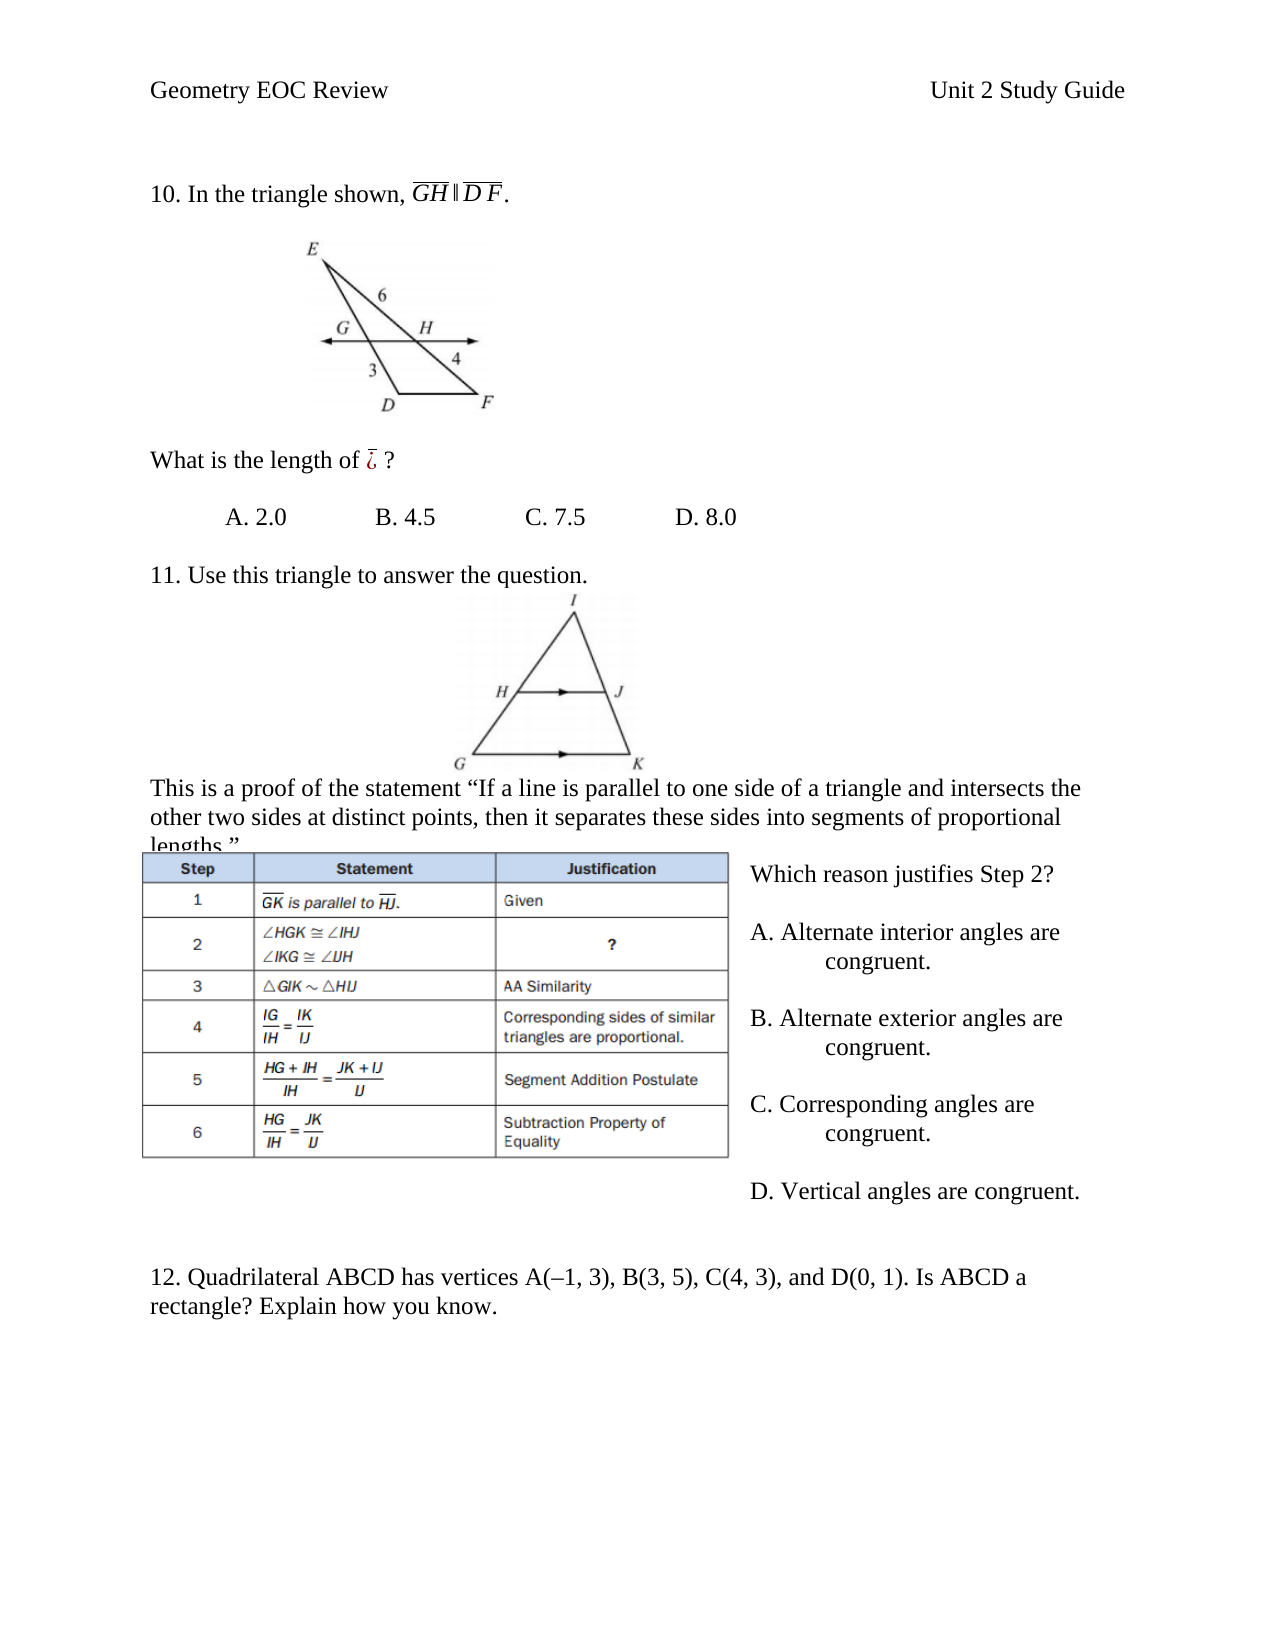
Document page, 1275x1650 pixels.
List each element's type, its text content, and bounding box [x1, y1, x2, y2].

text B. Alternate exterior angles are congruent. [732, 1003, 1125, 1061]
text 12. Quadrilateral ABCD has vertices A(–1, 3), B(3, 5), C(4, 3), and D(0, 1). Is ABCD a rectangle? Explain how you know. [150, 1262, 1125, 1319]
text A. Alternate interior angles are congruent. [732, 917, 1125, 974]
picture [141, 851, 732, 1161]
text A. 2.0 B. 4.5 C. 7.5 D. 8.0 [150, 502, 1125, 531]
text 10. In the triangle shown, . [150, 179, 1125, 207]
text This is a proof of the statement “If a line is parallel to one side of a triangle and intersects the other two sides at distinct points, then it separates these sides into segments of proportional lengths.” [150, 773, 1125, 859]
text Which reason justifies Step 2? [732, 859, 1125, 888]
text D. Vertical angles are congruent. [150, 1176, 1125, 1204]
text C. Corresponding angles are congruent. [732, 1089, 1125, 1147]
picture [300, 236, 495, 417]
text What is the length of ? [150, 445, 1125, 474]
picture [450, 588, 646, 774]
text 11. Use this triangle to answer the question. [150, 560, 1125, 589]
